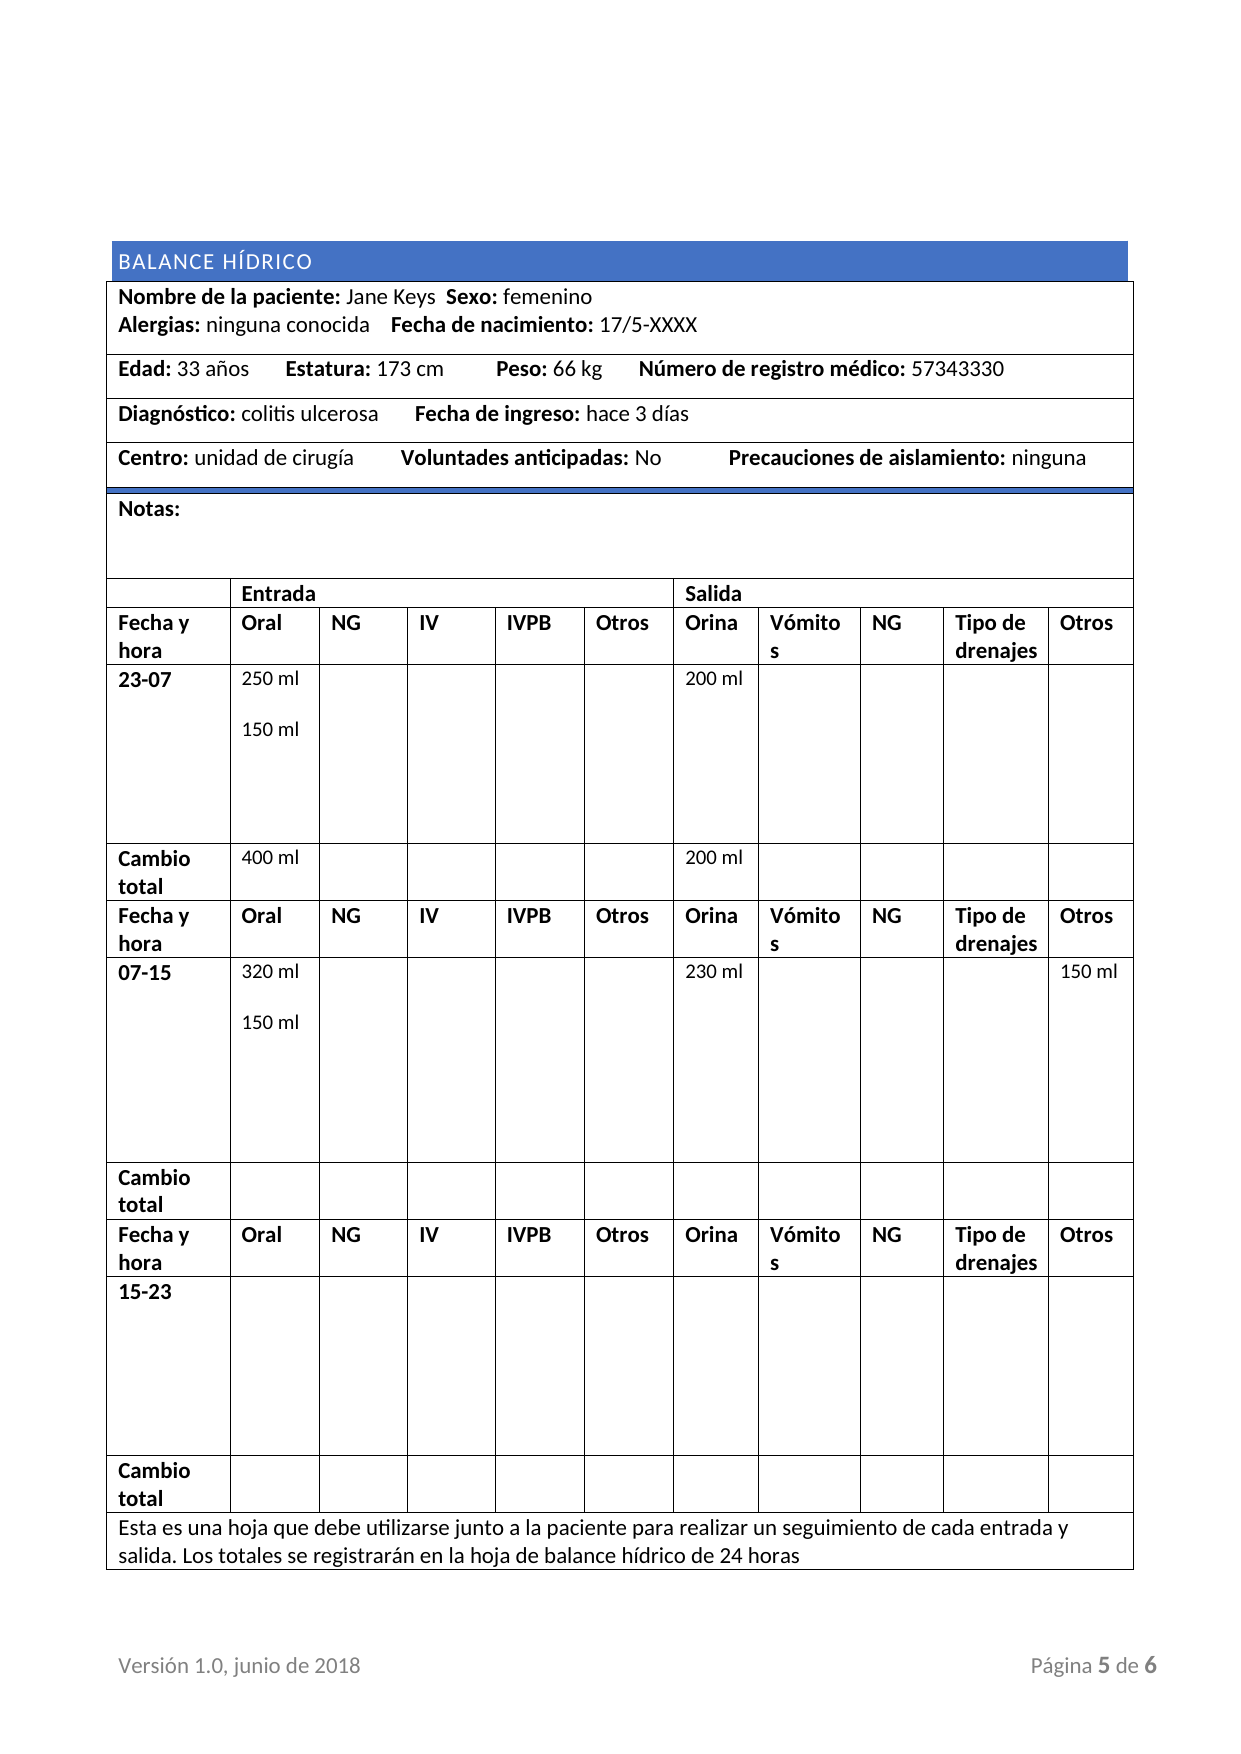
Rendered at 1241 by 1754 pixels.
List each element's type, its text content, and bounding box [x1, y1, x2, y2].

table_cell IV [408, 1220, 495, 1276]
table_cell [1049, 1456, 1133, 1512]
table_cell [408, 1456, 495, 1512]
table_cell Vómitos [759, 901, 860, 957]
table_cell 320 ml 150 ml [231, 958, 319, 1162]
table_cell Orina [674, 608, 758, 664]
table_cell [759, 844, 860, 900]
table_cell Otros [585, 608, 673, 664]
table_cell IV [408, 901, 495, 957]
table_cell Fecha y hora [107, 1220, 230, 1276]
table_cell [320, 844, 407, 900]
table_cell [585, 1277, 673, 1455]
table_cell [944, 1456, 1048, 1512]
table_cell [861, 958, 943, 1162]
table_cell [496, 665, 584, 843]
table_cell [107, 488, 1133, 493]
table_cell Otros [1049, 901, 1133, 957]
table_cell [496, 1277, 584, 1455]
table_cell [585, 1456, 673, 1512]
table_cell [585, 844, 673, 900]
table_cell 230 ml [674, 958, 758, 1162]
table_cell Oral [231, 901, 319, 957]
table_cell [861, 1163, 943, 1219]
table_cell [320, 1277, 407, 1455]
table_cell IVPB [496, 1220, 584, 1276]
table_cell Orina [674, 1220, 758, 1276]
table_cell [320, 665, 407, 843]
table_cell [674, 1163, 758, 1219]
table_cell IVPB [496, 901, 584, 957]
table_cell [944, 844, 1048, 900]
table_cell [759, 1456, 860, 1512]
table_cell [944, 1163, 1048, 1219]
table_cell [759, 958, 860, 1162]
table_cell [944, 1277, 1048, 1455]
table_cell [1049, 1163, 1133, 1219]
table_cell Notas: [107, 494, 1133, 578]
table_cell Vómitos [759, 1220, 860, 1276]
table_cell [1049, 1277, 1133, 1455]
table_cell [496, 844, 584, 900]
table_cell 400 ml [231, 844, 319, 900]
table_cell [496, 958, 584, 1162]
table_cell [107, 579, 230, 607]
table_cell [861, 1456, 943, 1512]
table_cell NG [861, 1220, 943, 1276]
table_cell 15-23 [107, 1277, 230, 1455]
table_cell Tipo de drenajes [944, 1220, 1048, 1276]
table_cell Cambio total [107, 1456, 230, 1512]
table_cell Otros [1049, 1220, 1133, 1276]
table_cell 150 ml [1049, 958, 1133, 1162]
table_cell Otros [585, 901, 673, 957]
table_cell IV [408, 608, 495, 664]
table_cell [408, 1163, 495, 1219]
table_cell [496, 1163, 584, 1219]
table_cell [861, 1277, 943, 1455]
table_cell [231, 1456, 319, 1512]
table_cell Tipo de drenajes [944, 901, 1048, 957]
table_cell IVPB [496, 608, 584, 664]
table_cell Edad: 33 años Estatura: 173 cm Peso: 66 kg Número de registro médico: 57343330 [107, 355, 1133, 398]
table_cell Diagnóstico: colitis ulcerosa Fecha de ingreso: hace 3 días [107, 399, 1133, 442]
table_cell Orina [674, 901, 758, 957]
table_cell Oral [231, 608, 319, 664]
table_cell [585, 958, 673, 1162]
table_cell [320, 1456, 407, 1512]
table_cell Entrada [231, 579, 673, 607]
table_cell Fecha y hora [107, 901, 230, 957]
table_cell Otros [585, 1220, 673, 1276]
table_cell [759, 1163, 860, 1219]
table_cell [1049, 844, 1133, 900]
table_cell [408, 844, 495, 900]
table_cell 23-07 [107, 665, 230, 843]
table_cell [944, 958, 1048, 1162]
table_cell [585, 665, 673, 843]
table_cell [674, 1456, 758, 1512]
table_cell Esta es una hoja que debe utilizarse junto a la paciente para realizar un seguimiento de cada entrada y salida. Los totales se registrarán en la hoja de balance hídrico de 24 horas [107, 1513, 1133, 1569]
table_cell [1049, 665, 1133, 843]
table_cell Salida [674, 579, 1133, 607]
table_cell Cambio total [107, 844, 230, 900]
subtitle Balance hídrico [118, 247, 1122, 275]
table_cell [944, 665, 1048, 843]
table_cell [408, 958, 495, 1162]
table_cell [496, 1456, 584, 1512]
table_cell Centro: unidad de cirugía Voluntades anticipadas: No Precauciones de aislamiento: ninguna [107, 443, 1133, 487]
table_cell Otros [1049, 608, 1133, 664]
table_cell NG [320, 901, 407, 957]
table_cell Fecha y hora [107, 608, 230, 664]
table_cell NG [861, 608, 943, 664]
table_cell 07-15 [107, 958, 230, 1162]
table_cell 200 ml [674, 844, 758, 900]
table_cell [759, 665, 860, 843]
table_cell NG [320, 1220, 407, 1276]
table_cell Cambio total [107, 1163, 230, 1219]
table_cell [320, 1163, 407, 1219]
table_cell [759, 1277, 860, 1455]
table_cell [861, 844, 943, 900]
table_cell [408, 1277, 495, 1455]
table_cell [408, 665, 495, 843]
table_cell 250 ml 150 ml [231, 665, 319, 843]
table_cell Vómitos [759, 608, 860, 664]
table_cell [674, 1277, 758, 1455]
table_cell Tipo de drenajes [944, 608, 1048, 664]
table_cell [861, 665, 943, 843]
table_cell [231, 1163, 319, 1219]
table_cell [585, 1163, 673, 1219]
table_header Nombre de la paciente: Jane Keys Sexo: femenino Alergias: ninguna conocida Fecha de nacimiento: 17/5-XXXX [107, 282, 1133, 353]
table_cell NG [861, 901, 943, 957]
table_cell [231, 1277, 319, 1455]
table_cell 200 ml [674, 665, 758, 843]
table_cell Oral [231, 1220, 319, 1276]
table_cell NG [320, 608, 407, 664]
table_cell [320, 958, 407, 1162]
